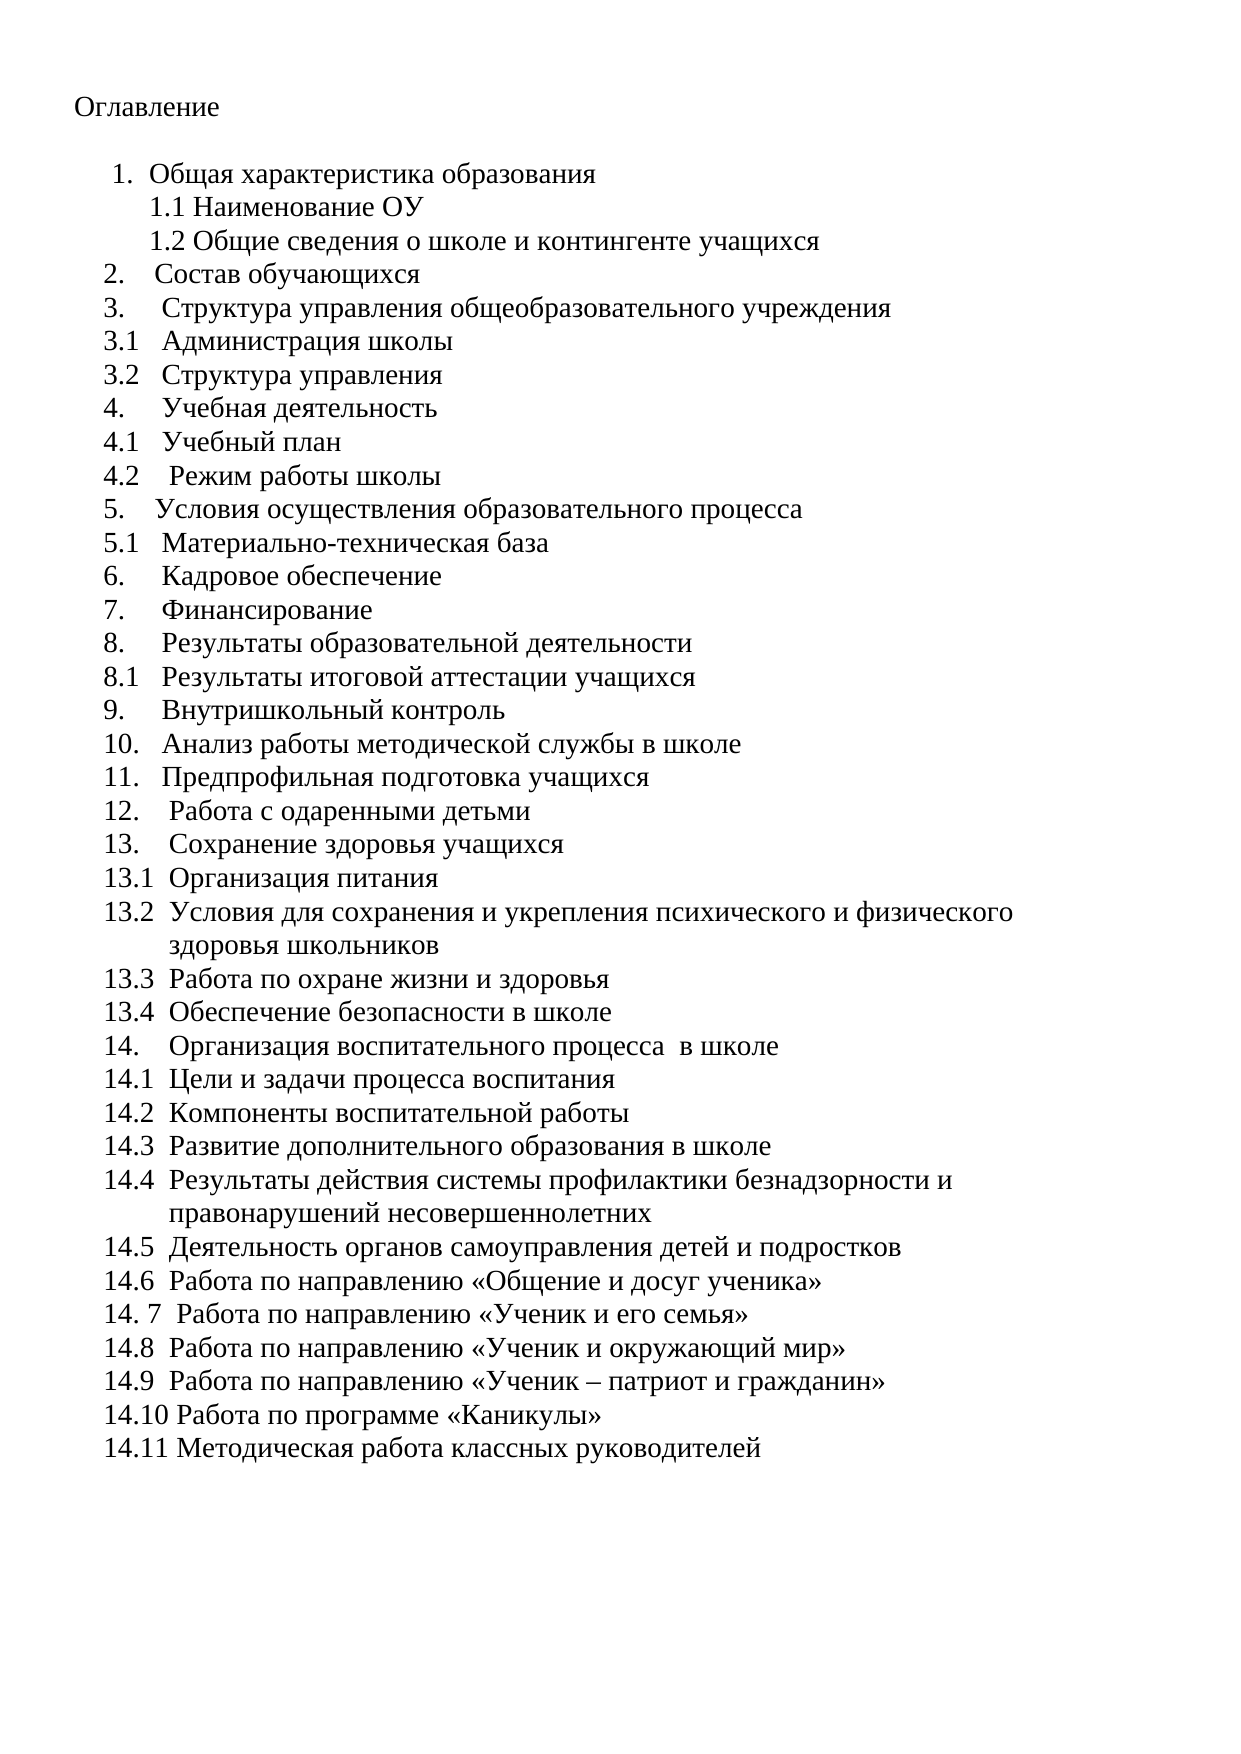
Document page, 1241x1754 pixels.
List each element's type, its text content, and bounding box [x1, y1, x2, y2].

text 10. Анализ работы методической службы в школе [74, 726, 1107, 759]
text 4.1 Учебный план [74, 424, 1107, 458]
text 2. Состав обучающихся [74, 256, 1107, 290]
text 1.1 Наименование ОУ [149, 189, 1107, 223]
text 1.2 Общие сведения о школе и контингенте учащихся [149, 223, 1107, 256]
text 14.3 Развитие дополнительного образования в школе [74, 1128, 1107, 1162]
text 4.2 Режим работы школы [74, 458, 1107, 491]
text 14.9 Работа по направлению «Ученик – патриот и гражданин» [74, 1363, 1107, 1397]
text 5. Условия осуществления образовательного процесса [74, 491, 1107, 525]
text 8. Результаты образовательной деятельности [74, 625, 1107, 659]
text 14. 7 Работа по направлению «Ученик и его семья» [74, 1296, 1107, 1330]
text 8.1 Результаты итоговой аттестации учащихся [74, 659, 1107, 692]
text 14.1 Цели и задачи процесса воспитания [74, 1061, 1107, 1095]
text 14.8 Работа по направлению «Ученик и окружающий мир» [74, 1330, 1107, 1363]
text 4. Учебная деятельность [74, 391, 1107, 424]
text 13. Сохранение здоровья учащихся [74, 827, 1107, 860]
text 6. Кадровое обеспечение [74, 558, 1107, 592]
text 3.2 Структура управления [74, 357, 1107, 391]
text 13.2 Условия для сохранения и укрепления психического и физического [74, 894, 1107, 927]
text 7. Финансирование [74, 592, 1107, 625]
text 5.1 Материально-техническая база [74, 525, 1107, 558]
text здоровья школьников [74, 927, 1107, 961]
text 14.2 Компоненты воспитательной работы [74, 1095, 1107, 1128]
text 13.1 Организация питания [74, 860, 1107, 894]
text 12. Работа с одаренными детьми [74, 793, 1107, 827]
text 14.11 Методическая работа классных руководителей [74, 1430, 1107, 1464]
text 11. Предпрофильная подготовка учащихся [74, 759, 1107, 793]
text 14.4 Результаты действия системы профилактики безнадзорности и [74, 1162, 1107, 1196]
text 13.4 Обеспечение безопасности в школе [74, 994, 1107, 1028]
text 14. Организация воспитательного процесса в школе [74, 1028, 1107, 1061]
text 14.5 Деятельность органов самоуправления детей и подростков [74, 1229, 1107, 1263]
text 3.1 Администрация школы [74, 323, 1107, 357]
text 14.10 Работа по программе «Каникулы» [74, 1397, 1107, 1430]
text 3. Структура управления общеобразовательного учреждения [74, 290, 1107, 323]
text 14.6 Работа по направлению «Общение и досуг ученика» [74, 1263, 1107, 1296]
text 13.3 Работа по охране жизни и здоровья [74, 961, 1107, 994]
list Общая характеристика образования [111, 156, 1107, 189]
text 9. Внутришкольный контроль [74, 692, 1107, 726]
text правонарушений несовершеннолетних [74, 1196, 1107, 1229]
text Оглавление [74, 89, 1107, 122]
